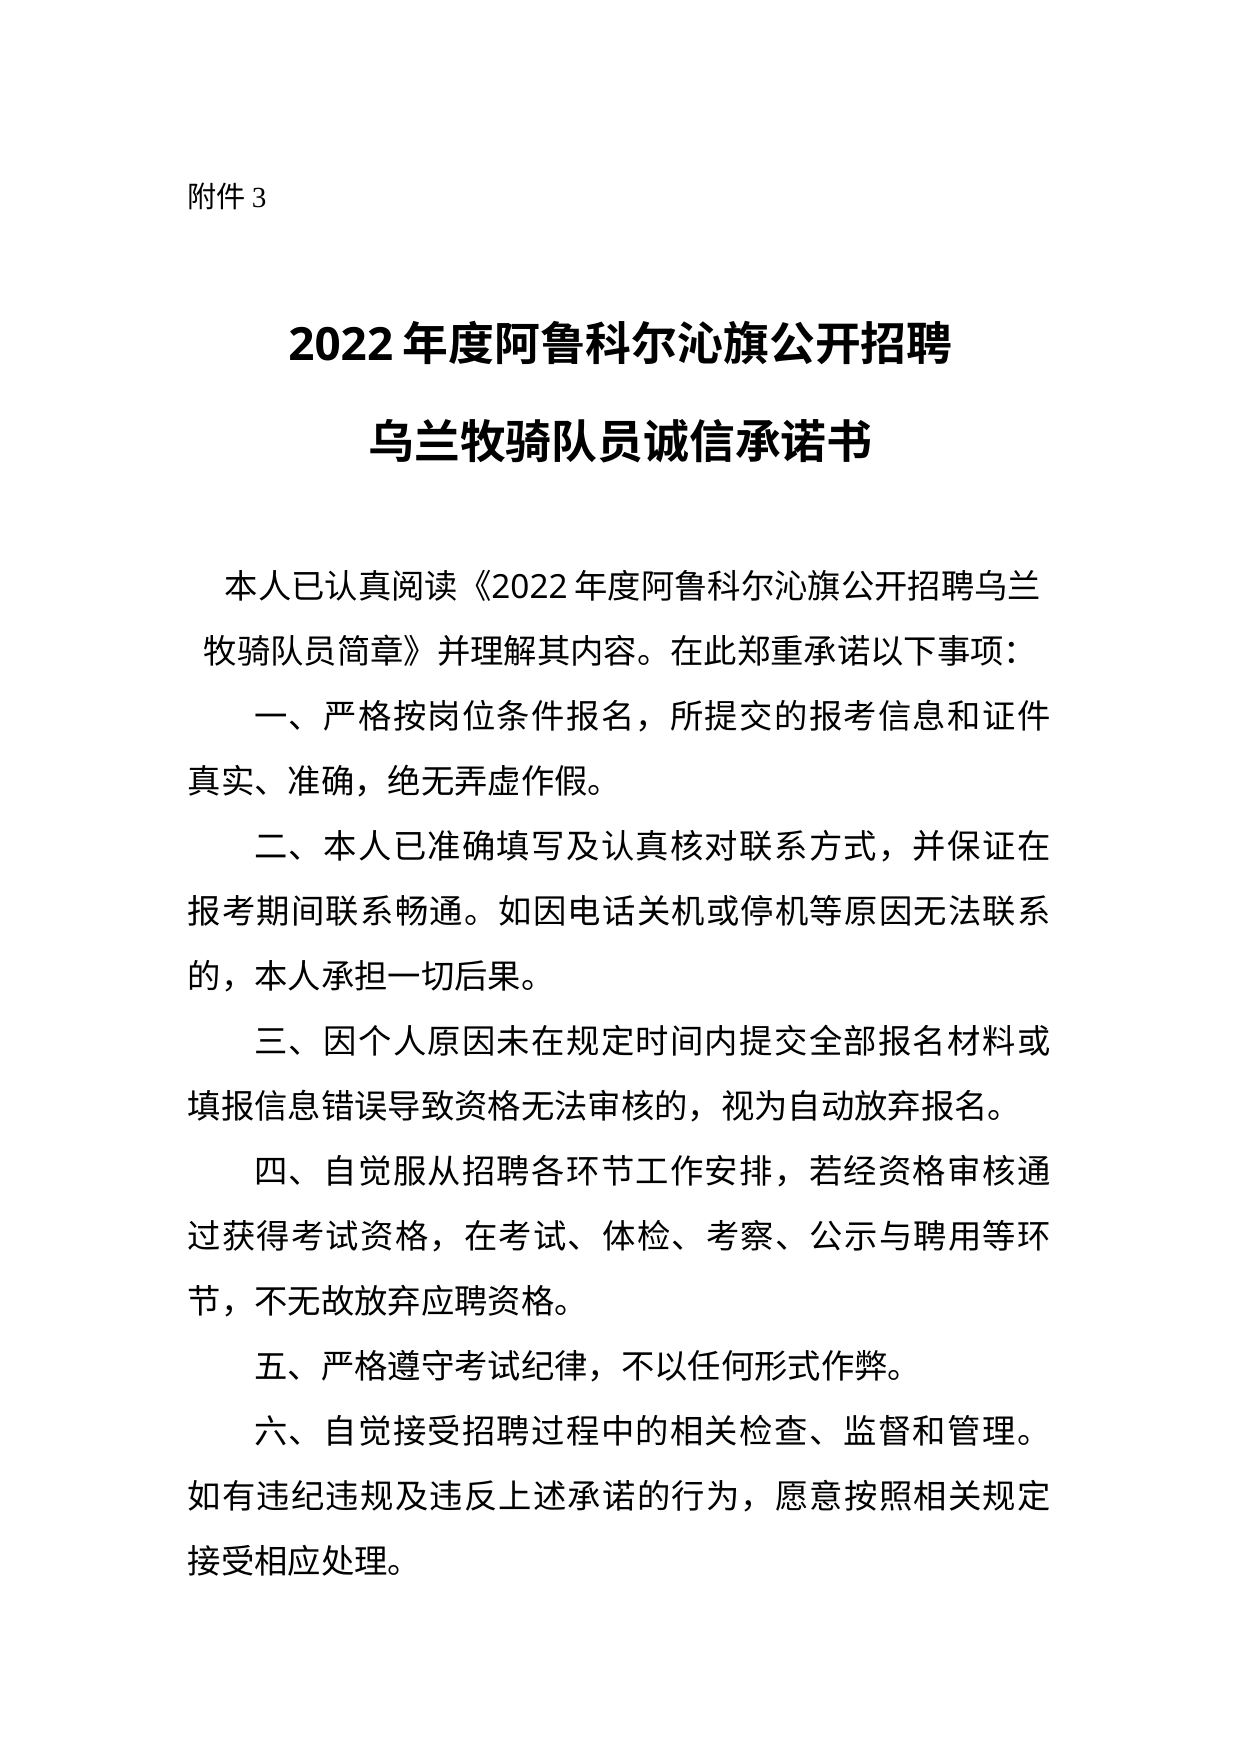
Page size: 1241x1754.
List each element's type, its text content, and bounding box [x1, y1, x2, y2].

text 五、严格遵守考试纪律，不以任何形式作弊。 [187, 1332, 1053, 1397]
text 三、因个人原因未在规定时间内提交全部报名材料或填报信息错误导致资格无法审核的，视为自动放弃报名。 [187, 1007, 1053, 1137]
text 本人已认真阅读《2022年度阿鲁科尔沁旗公开招聘乌兰牧骑队员简章》并理解其内容。在此郑重承诺以下事项： [187, 552, 1053, 682]
text 四、自觉服从招聘各环节工作安排，若经资格审核通过获得考试资格，在考试、体检、考察、公示与聘用等环节，不无故放弃应聘资格。 [187, 1137, 1053, 1332]
text 六、自觉接受招聘过程中的相关检查、监督和管理。如有违纪违规及违反上述承诺的行为，愿意按照相关规定接受相应处理。 [187, 1397, 1053, 1592]
text 乌兰牧骑队员诚信承诺书 [187, 389, 1053, 487]
text 附件3 [187, 162, 1053, 227]
text 一、严格按岗位条件报名，所提交的报考信息和证件真实、准确，绝无弄虚作假。 [187, 682, 1053, 812]
text 二、本人已准确填写及认真核对联系方式，并保证在报考期间联系畅通。如因电话关机或停机等原因无法联系的，本人承担一切后果。 [187, 812, 1053, 1007]
text 2022年度阿鲁科尔沁旗公开招聘 [187, 292, 1053, 389]
